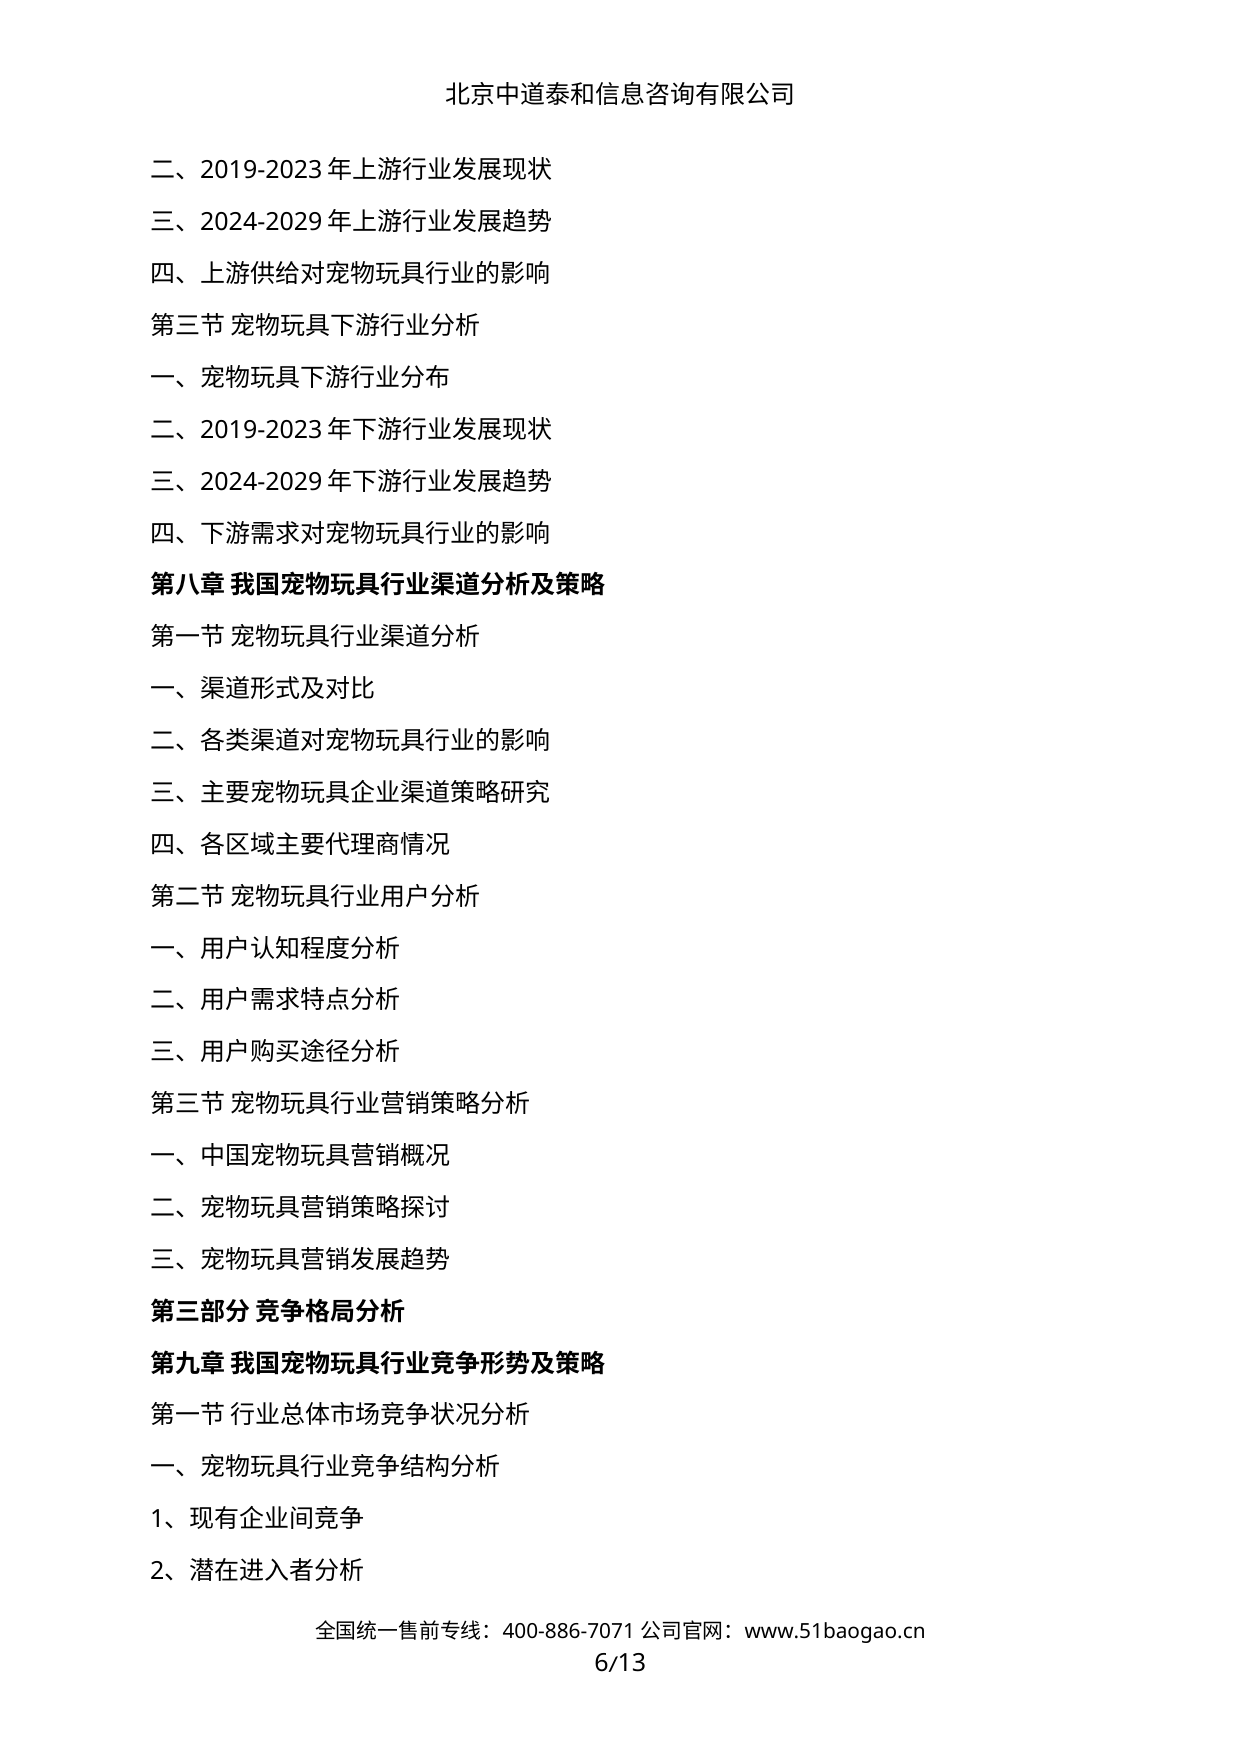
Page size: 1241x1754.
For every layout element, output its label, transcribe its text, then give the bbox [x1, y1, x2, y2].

text 第一节 行业总体市场竞争状况分析 [150, 1395, 1090, 1431]
text 二、各类渠道对宠物玩具行业的影响 [150, 721, 1090, 757]
text 2、潜在进入者分析 [150, 1551, 1090, 1587]
text 第三部分 竞争格局分析 [150, 1291, 1090, 1327]
text 第三节 宠物玩具下游行业分析 [150, 306, 1090, 342]
text 四、上游供给对宠物玩具行业的影响 [150, 254, 1090, 290]
text 二、宠物玩具营销策略探讨 [150, 1187, 1090, 1224]
text 一、宠物玩具行业竞争结构分析 [150, 1447, 1090, 1483]
text 二、2019-2023年上游行业发展现状 [150, 150, 1090, 186]
text 三、2024-2029年上游行业发展趋势 [150, 202, 1090, 238]
text 一、用户认知程度分析 [150, 928, 1090, 964]
text 三、2024-2029年下游行业发展趋势 [150, 461, 1090, 497]
text 第一节 宠物玩具行业渠道分析 [150, 617, 1090, 653]
text 第九章 我国宠物玩具行业竞争形势及策略 [150, 1343, 1090, 1379]
text 四、各区域主要代理商情况 [150, 824, 1090, 861]
text 一、中国宠物玩具营销概况 [150, 1136, 1090, 1172]
text 三、用户购买途径分析 [150, 1032, 1090, 1068]
text 第八章 我国宠物玩具行业渠道分析及策略 [150, 565, 1090, 601]
text 三、宠物玩具营销发展趋势 [150, 1239, 1090, 1276]
text 四、下游需求对宠物玩具行业的影响 [150, 513, 1090, 549]
text 二、用户需求特点分析 [150, 980, 1090, 1016]
text 一、渠道形式及对比 [150, 669, 1090, 705]
text 第三节 宠物玩具行业营销策略分析 [150, 1084, 1090, 1120]
text 三、主要宠物玩具企业渠道策略研究 [150, 772, 1090, 809]
text 第二节 宠物玩具行业用户分析 [150, 876, 1090, 912]
text 1、现有企业间竞争 [150, 1499, 1090, 1535]
text 二、2019-2023年下游行业发展现状 [150, 409, 1090, 446]
text 一、宠物玩具下游行业分布 [150, 357, 1090, 394]
